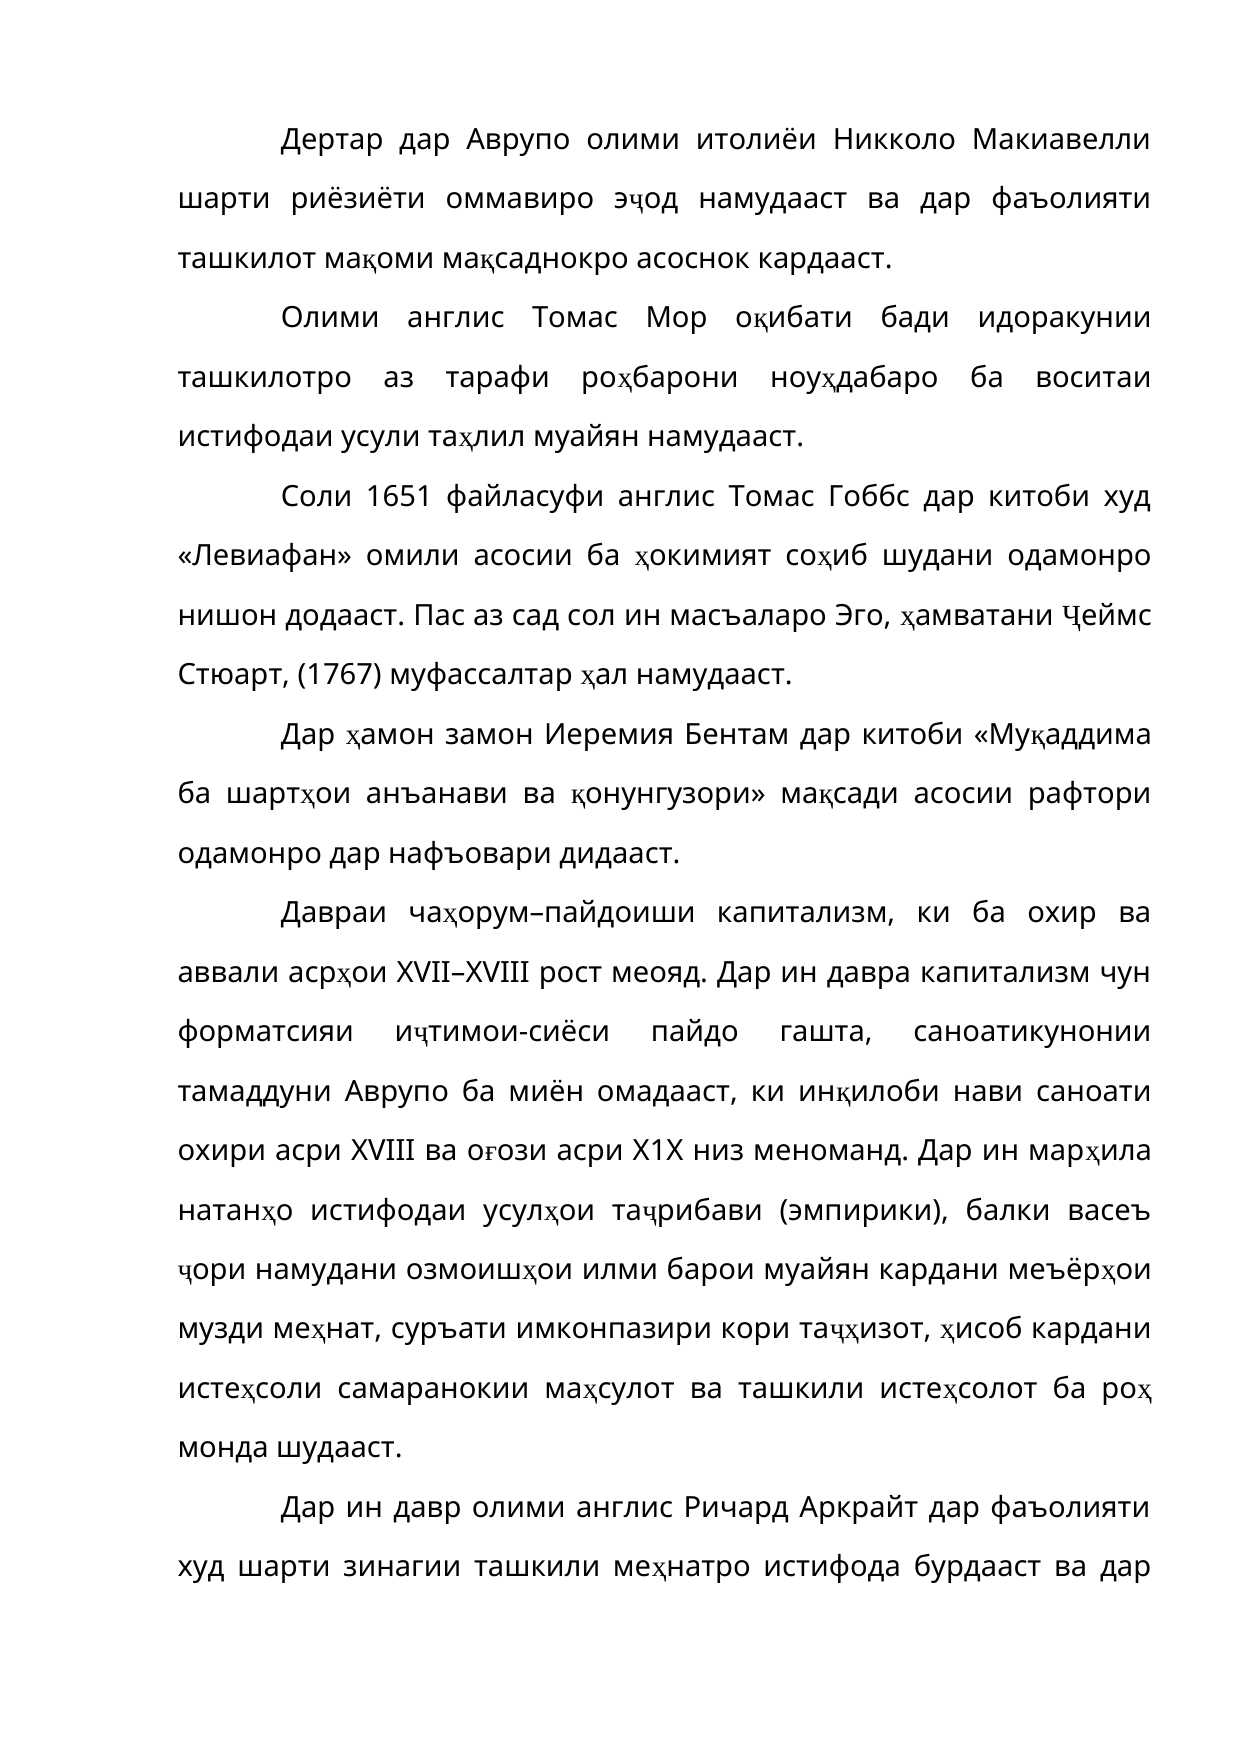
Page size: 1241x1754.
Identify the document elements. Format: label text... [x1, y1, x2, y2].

text Давраи чаҳорум–пайдоиши капитализм, ки ба охир ва аввали асрҳои XVII–XVIII рост меояд. Дар ин давра капитализм чун форматсияи иҷтимои-сиёси пайдо гашта, саноатикунонии тамаддуни Аврупо ба миён омадааст, ки инқилоби нави саноати охири асри XVIII ва оғози асри Х1Х низ меноманд. Дар ин марҳила натанҳо истифодаи усулҳои таҷрибави (эмпирики), балки васеъ ҷори намудани озмоишҳои илми барои муайян кардани меъёрҳои музди меҳнат, суръати имконпазири кори таҷҳизот, ҳисоб кардани истеҳсоли самаранокии маҳсулот ва ташкили истеҳсолот ба роҳ монда шудааст. [177, 891, 1152, 1466]
text Дертар дар Аврупо олими итолиёи Никколо Макиавелли шарти риёзиёти оммавиро эҷод намудааст ва дар фаъолияти ташкилот мақоми мақсаднокро асоснок кардааст. [177, 118, 1152, 277]
text Соли 1651 файласуфи англис Томас Гоббс дар китоби худ «Левиафан» омили асосии ба ҳокимият соҳиб шудани одамонро нишон додааст. Пас аз сад сол ин масъаларо Эго, ҳамватани Ҷеймс Стюарт, (1767) муфассалтар ҳал намудааст. [177, 475, 1152, 693]
text Олими англис Томас Мор оқибати бади идоракунии ташкилотро аз тарафи роҳбарони ноуҳдабаро ба воситаи истифодаи усули таҳлил муайян намудааст. [177, 297, 1152, 455]
text Дар ҳамон замон Иеремия Бентам дар китоби «Муқаддима ба шартҳои анъанави ва қонунгузори» мақсади асосии рафтори одамонро дар нафъовари дидааст. [177, 713, 1152, 872]
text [177, 1486, 1152, 1585]
